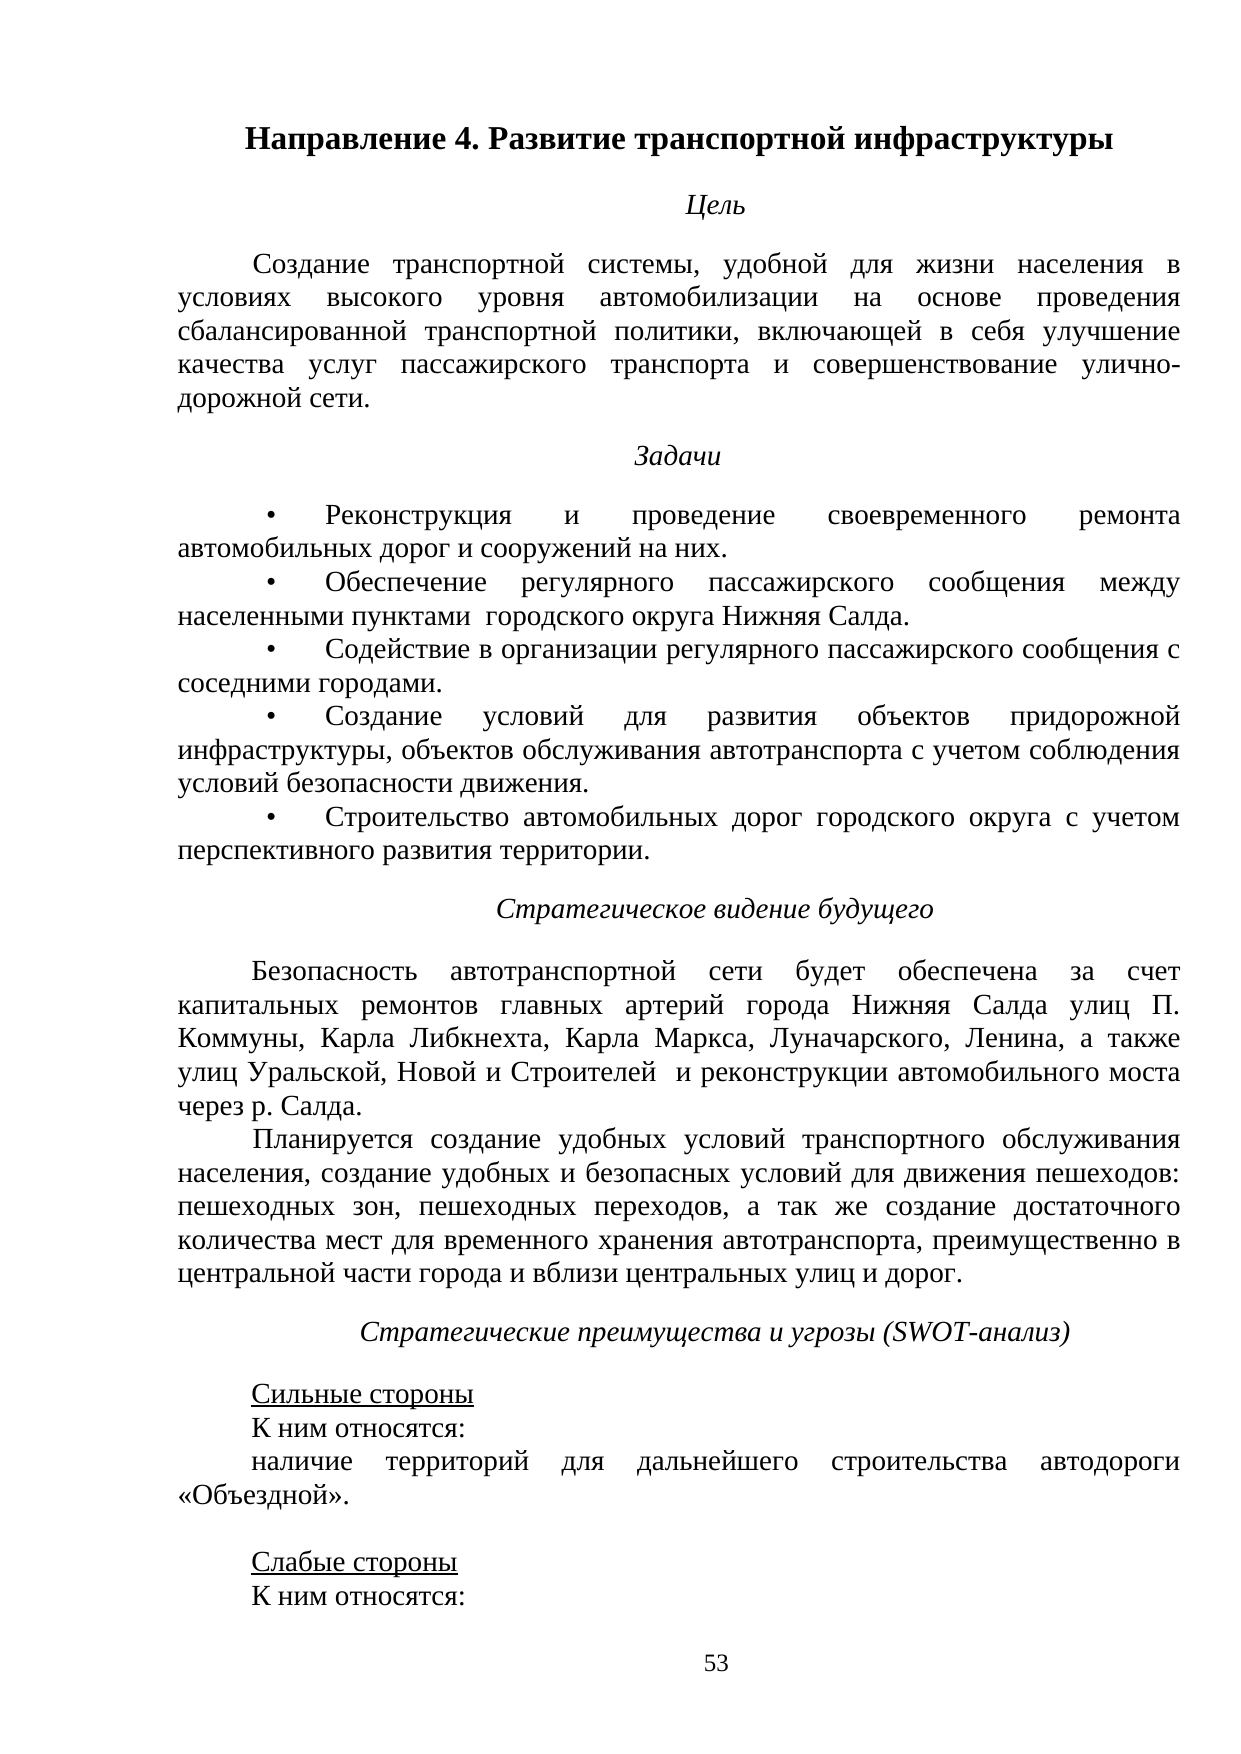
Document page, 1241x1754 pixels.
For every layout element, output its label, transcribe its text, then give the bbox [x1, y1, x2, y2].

text Задачи [177, 438, 1181, 472]
list Реконструкция и проведение своевременного ремонта автомобильных дорог и сооружений на них. [177, 497, 1181, 564]
list Создание условий для развития объектов придорожной инфраструктуры, объектов обслуживания автотранспорта с учетом соблюдения условий безопасности движения. [177, 698, 1181, 799]
text Стратегические преимущества и угрозы (SWOT-анализ) [177, 1314, 1181, 1347]
text Направление 4. Развитие транспортной инфраструктуры [177, 118, 1181, 156]
text Безопасность автотранспортной сети будет обеспечена за счет капитальных ремонтов главных артерий города Нижняя Салда улиц П. Коммуны, Карла Либкнехта, Карла Маркса, Луначарского, Ленина, а также улиц Уральской, Новой и Строителей и реконструкции автомобильного моста через р. Салда. [177, 953, 1181, 1121]
text К ним относятся: [177, 1578, 1181, 1611]
text Создание транспортной системы, удобной для жизни населения в условиях высокого уровня автомобилизации на основе проведения сбалансированной транспортной политики, включающей в себя улучшение качества услуг пассажирского транспорта и совершенствование улично-дорожной сети. [177, 246, 1181, 413]
text К ним относятся: [177, 1410, 1181, 1443]
list Строительство автомобильных дорог городского округа с учетом перспективного развития территории. [177, 799, 1181, 866]
text Планируется создание удобных условий транспортного обслуживания населения, создание удобных и безопасных условий для движения пешеходов: пешеходных зон, пешеходных переходов, а так же создание достаточного количества мест для временного хранения автотранспорта, преимущественно в центральной части города и вблизи центральных улиц и дорог. [177, 1121, 1181, 1289]
text Сильные стороны [177, 1376, 1181, 1410]
text Слабые стороны [177, 1544, 1181, 1578]
text наличие территорий для дальнейшего строительства автодороги «Объездной». [177, 1443, 1181, 1511]
list Содействие в организации регулярного пассажирского сообщения с соседними городами. [177, 631, 1181, 698]
text Стратегическое видение будущего [177, 891, 1181, 924]
text Цель [177, 187, 1181, 221]
list Обеспечение регулярного пассажирского сообщения между населенными пунктами городского округа Нижняя Салда. [177, 564, 1181, 631]
